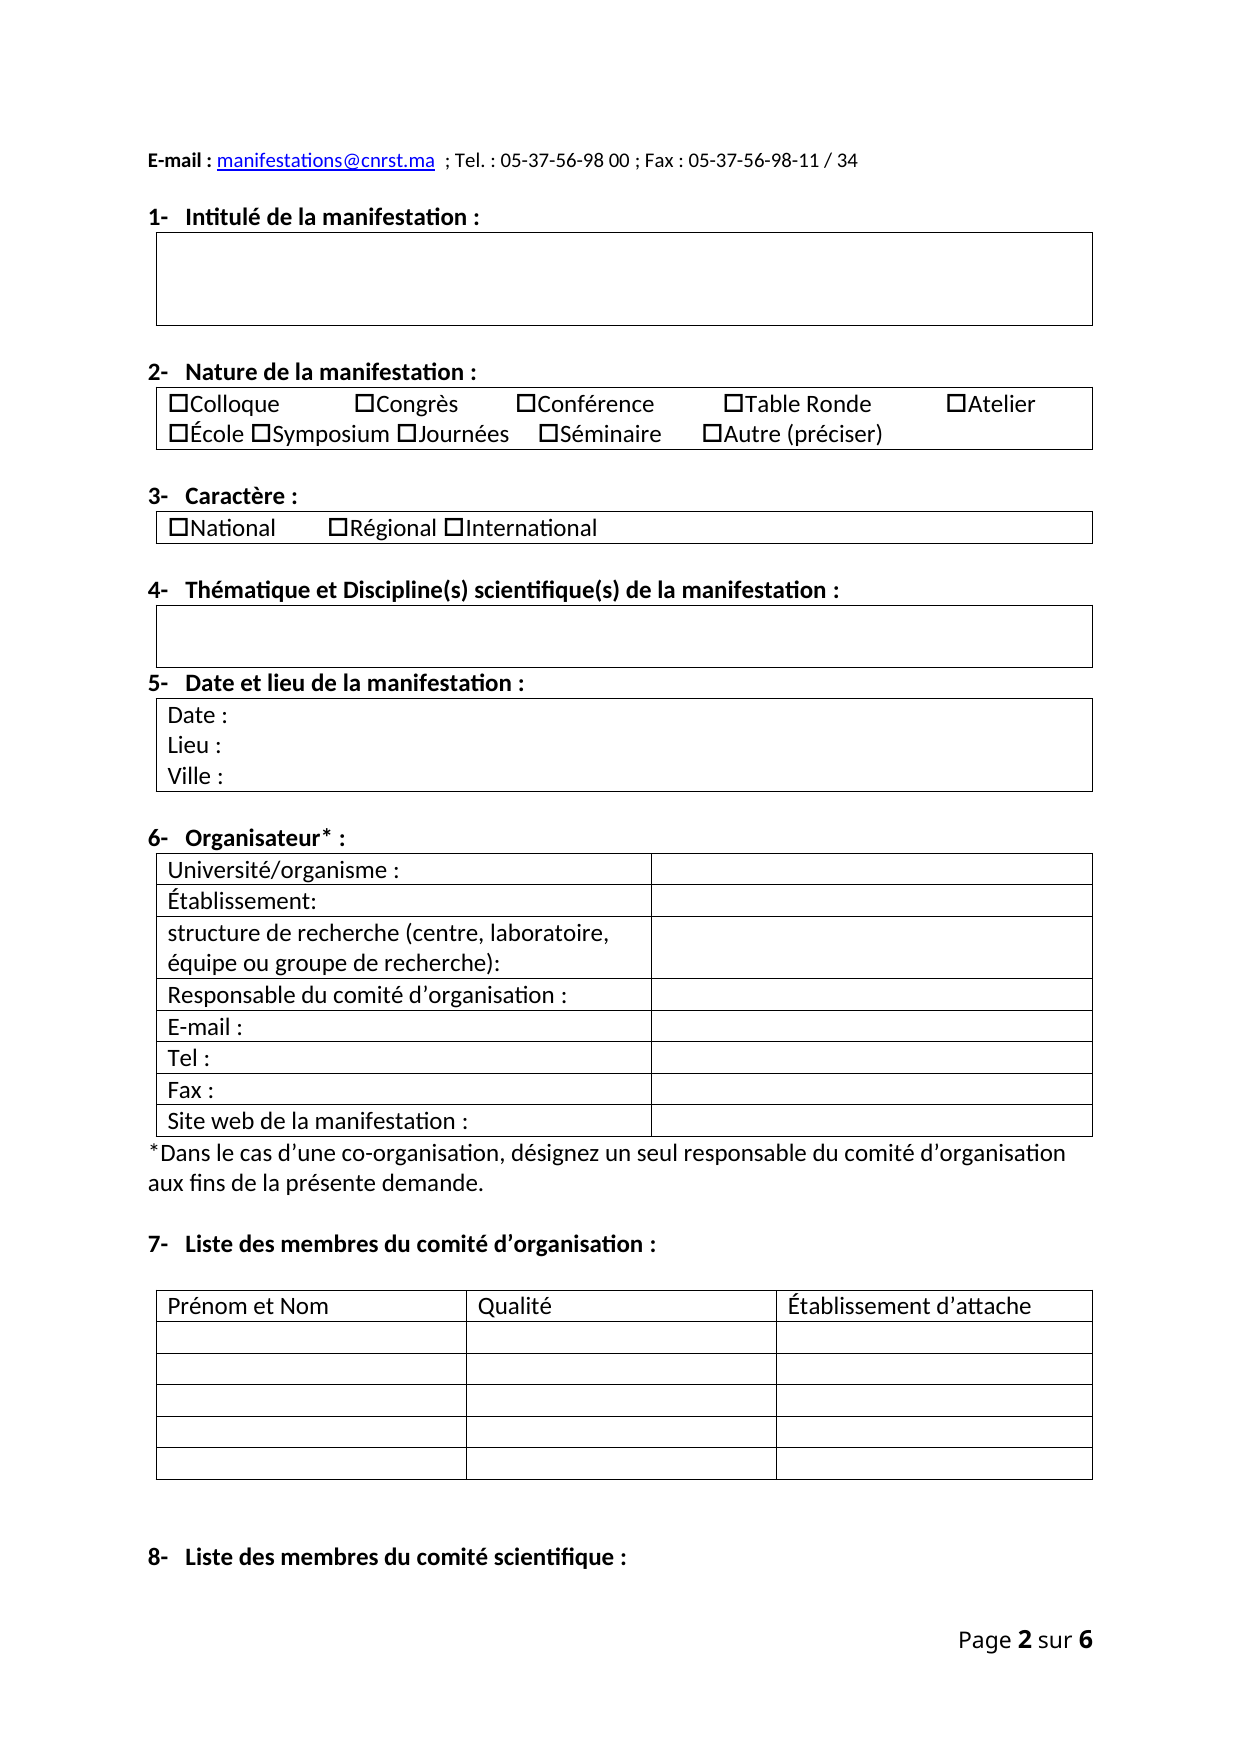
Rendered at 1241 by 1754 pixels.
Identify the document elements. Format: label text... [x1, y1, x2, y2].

table_cell [777, 1417, 1092, 1447]
list Nature de la manifestation : [148, 356, 1093, 387]
list Date et lieu de la manifestation : [148, 668, 1093, 698]
table_header [157, 233, 1092, 324]
table_cell [467, 1448, 776, 1479]
table_header Université/organisme : [157, 854, 651, 884]
table_cell [157, 1322, 466, 1353]
table_cell [157, 1354, 466, 1384]
table_cell [652, 1011, 1092, 1041]
table_header [652, 854, 1092, 884]
table_cell [652, 1074, 1092, 1104]
table_cell Responsable du comité d’organisation : [157, 979, 651, 1009]
list Caractère : [148, 480, 1093, 511]
list Organisateur* : [148, 822, 1093, 853]
table_cell [467, 1417, 776, 1447]
list Liste des membres du comité d’organisation : [148, 1228, 1093, 1259]
table_cell [467, 1354, 776, 1384]
table_cell E-mail : [157, 1011, 651, 1041]
table_cell [652, 885, 1092, 916]
table_header Colloque Congrès Conférence Table Ronde Atelier École Symposium Journées Séminaire Autre (préciser) [157, 388, 1092, 449]
table_cell [777, 1322, 1092, 1353]
table_cell [467, 1385, 776, 1416]
list *Dans le cas d’une co-organisation, désignez un seul responsable du comité d’organisation aux fins de la présente demande. [148, 1137, 1093, 1198]
table_cell Tel : [157, 1042, 651, 1073]
table_cell Site web de la manifestation : [157, 1105, 651, 1136]
list E-mail : manifestations@cnrst.ma ; Tel. : 05-37-56-98 00 ; Fax : 05-37-56-98-11 / 34 [148, 148, 1093, 173]
table_cell [652, 979, 1092, 1009]
table_cell [652, 1105, 1092, 1136]
table_header National Régional International [157, 512, 1092, 542]
table_cell [157, 1417, 466, 1447]
table_cell [652, 917, 1092, 978]
table_header Établissement d’attache [777, 1291, 1092, 1321]
table_header Prénom et Nom [157, 1291, 466, 1321]
list Liste des membres du comité scientifique : [148, 1541, 1093, 1571]
table_cell [777, 1448, 1092, 1479]
table_header [157, 606, 1092, 667]
table_cell [157, 1448, 466, 1479]
table_header Date : Lieu : Ville : [157, 699, 1092, 791]
table_cell Fax : [157, 1074, 651, 1104]
list Thématique et Discipline(s) scientifique(s) de la manifestation : [148, 574, 1093, 604]
table_cell [157, 1385, 466, 1416]
table_cell [777, 1385, 1092, 1416]
table_cell [652, 1042, 1092, 1073]
table_cell [467, 1322, 776, 1353]
list Intitulé de la manifestation : [148, 201, 1093, 232]
table_cell [777, 1354, 1092, 1384]
table_header Qualité [467, 1291, 776, 1321]
table_cell Établissement: [157, 885, 651, 916]
table_cell structure de recherche (centre, laboratoire, équipe ou groupe de recherche): [157, 917, 651, 978]
